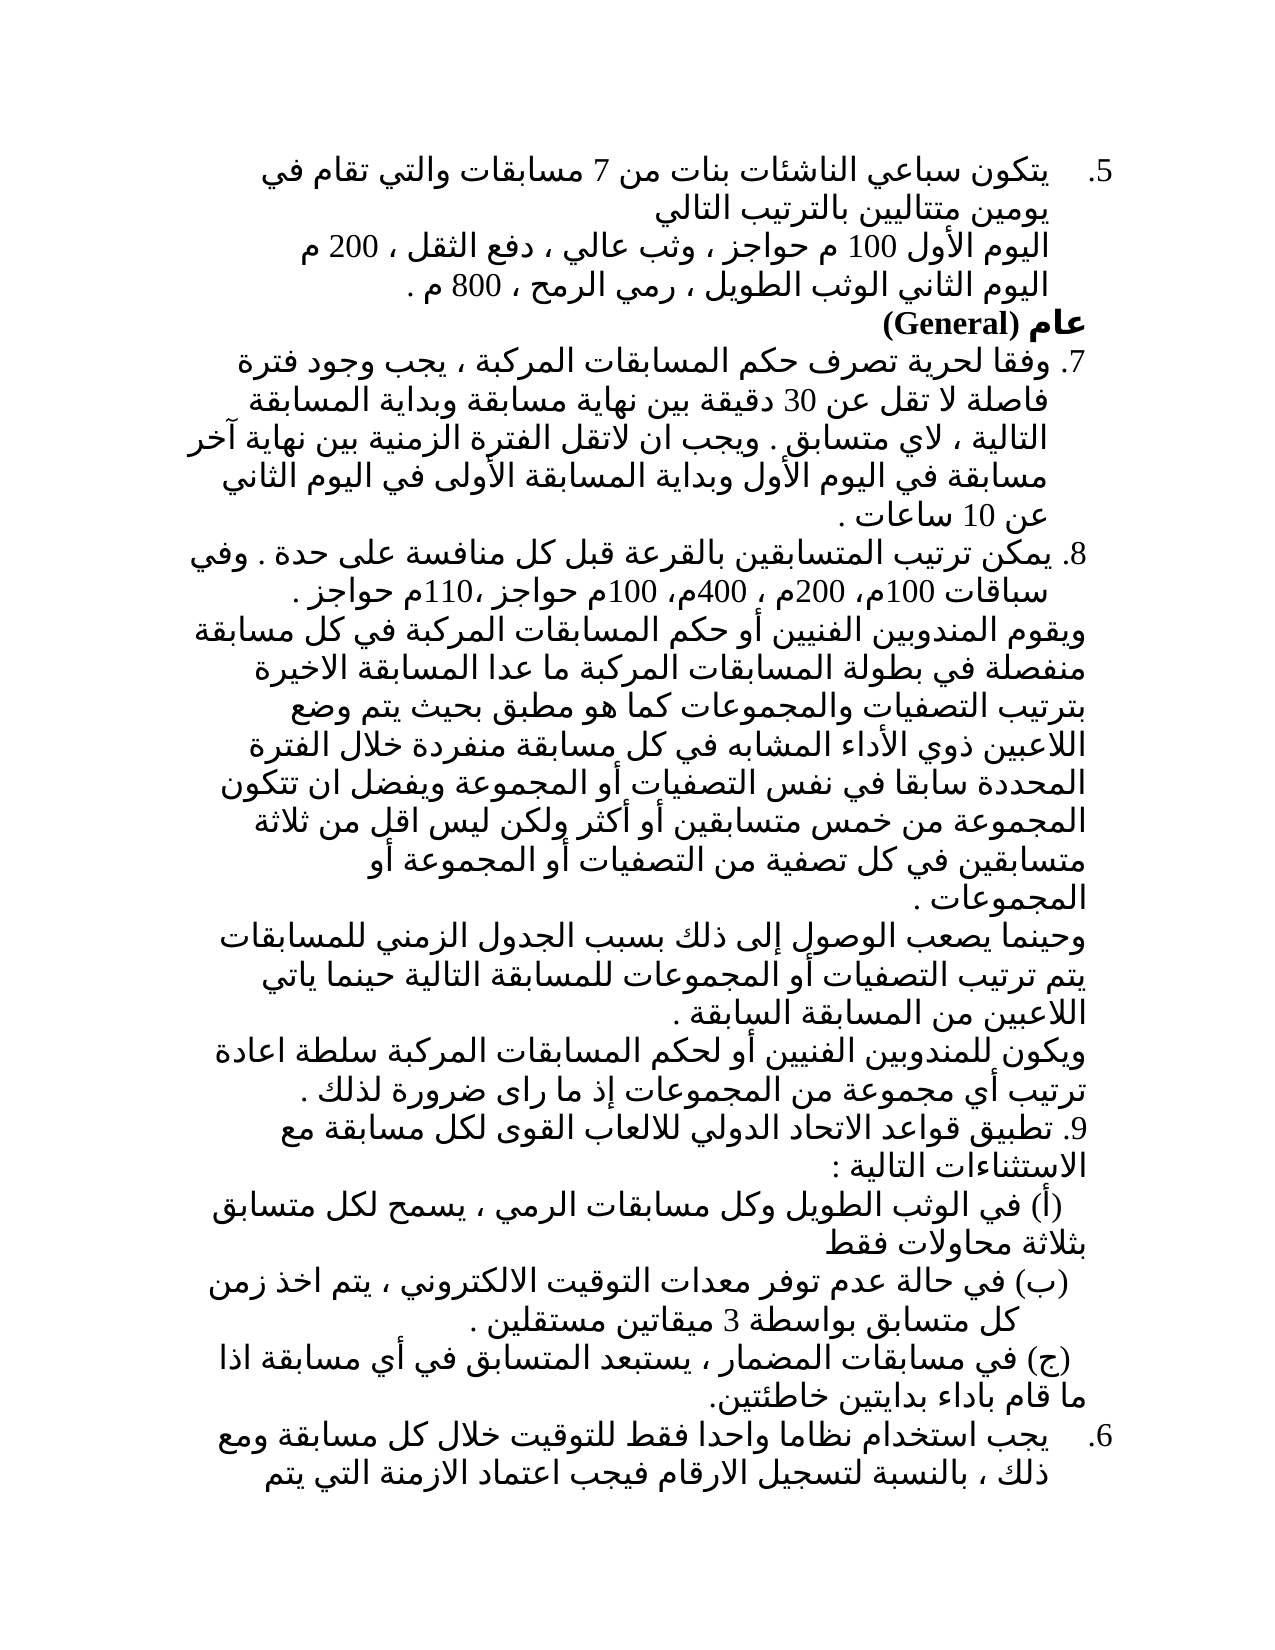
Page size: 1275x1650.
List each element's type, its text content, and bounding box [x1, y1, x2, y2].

text عام (General) [187, 303, 1087, 342]
text 7. وفقا لحرية تصرف حكم المسابقات المركبة ، يجب وجود فترة فاصلة لا تقل عن 30 دقيقة بين نهاية مسابقة وبداية المسابقة التالية ، لاي متسابق . ويجب ان لاتقل الفترة الزمنية بين نهاية آخر مسابقة في اليوم الأول وبداية المسابقة الأولى في اليوم الثاني عن 10 ساعات . [187, 342, 1086, 533]
text (ب) في حالة عدم توفر معدات التوقيت الالكتروني ، يتم اخذ زمن كل متسابق بواسطة 3 ميقاتين مستقلين . [187, 1262, 1086, 1338]
text اليوم الثاني الوثب الطويل ، رمي الرمح ، 800 م . [187, 265, 1050, 303]
list يتكون سباعي الناشئات بنات من 7 مسابقات والتي تقام في يومين متتاليين بالترتيب التالي [187, 150, 1087, 227]
text ويكون للمندوبين الفنيين أو لحكم المسابقات المركبة سلطة اعادة ترتيب أي مجموعة من المجموعات إذ ما راى ضرورة لذلك . [187, 1032, 1087, 1108]
text ويقوم المندوبين الفنيين أو حكم المسابقات المركبة في كل مسابقة منفصلة في بطولة المسابقات المركبة ما عدا المسابقة الاخيرة بترتيب التصفيات والمجموعات كما هو مطبق بحيث يتم وضع اللاعبين ذوي الأداء المشابه في كل مسابقة منفردة خلال الفترة المحددة سابقا في نفس التصفيات أو المجموعة ويفضل ان تتكون المجموعة من خمس متسابقين أو أكثر ولكن ليس اقل من ثلاثة متسابقين في كل تصفية من التصفيات أو المجموعة أو المجموعات . [187, 610, 1087, 917]
text اليوم الأول 100 م حواجز ، وثب عالي ، دفع الثقل ، 200 م [187, 227, 1050, 265]
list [187, 1415, 1087, 1492]
text وحينما يصعب الوصول إلى ذلك بسبب الجدول الزمني للمسابقات يتم ترتيب التصفيات أو المجموعات للمسابقة التالية حينما ياتي اللاعبين من المسابقة السابقة . [187, 917, 1087, 1032]
text 8. يمكن ترتيب المتسابقين بالقرعة قبل كل منافسة على حدة . وفي سباقات 100م، 200م ، 400م، 100م حواجز ،110م حواجز . [187, 533, 1087, 610]
text (ج) في مسابقات المضمار ، يستبعد المتسابق في أي مسابقة اذا ما قام باداء بدايتين خاطئتين. [187, 1338, 1087, 1415]
text 9. تطبيق قواعد الاتحاد الدولي للالعاب القوى لكل مسابقة مع الاستثناءات التالية : [187, 1108, 1087, 1185]
text (أ) في الوثب الطويل وكل مسابقات الرمي ، يسمح لكل متسابق بثلاثة محاولات فقط [187, 1185, 1087, 1262]
